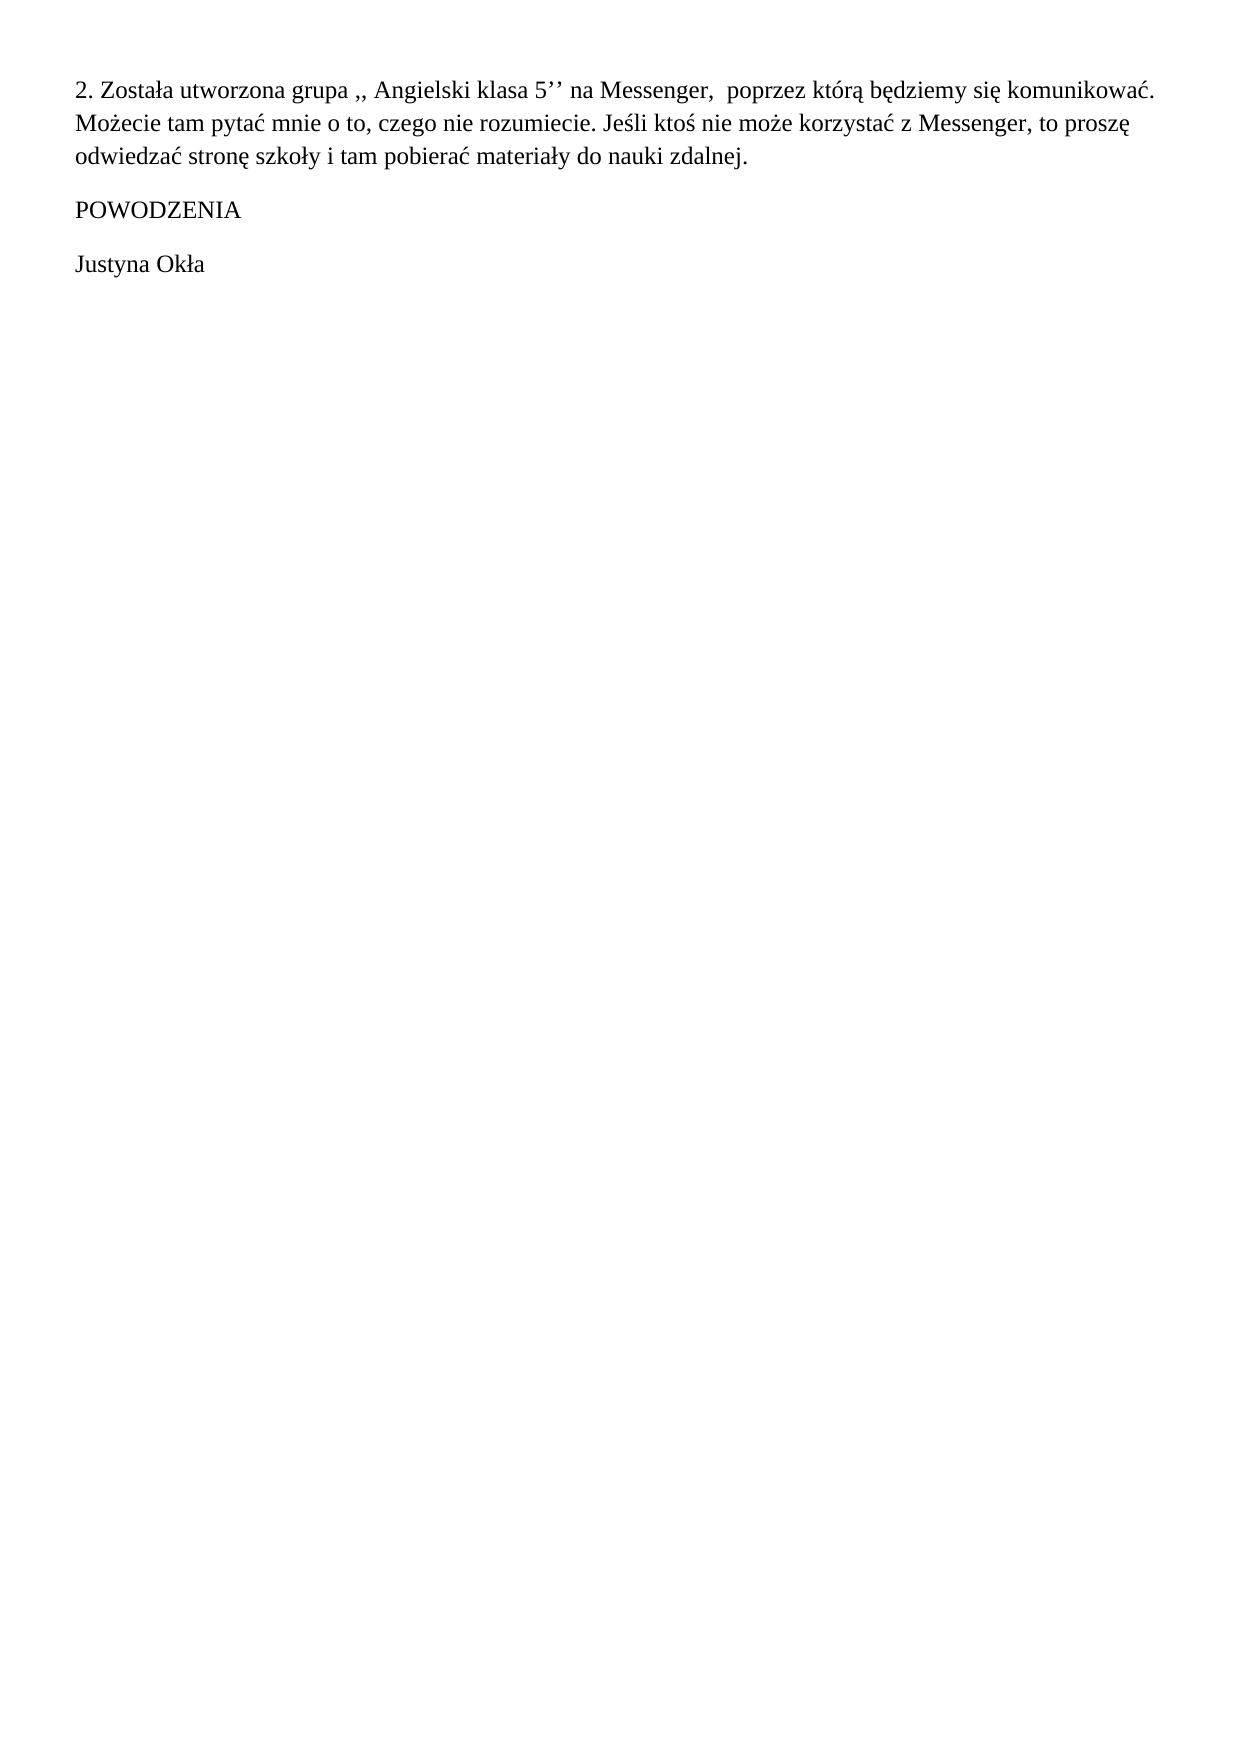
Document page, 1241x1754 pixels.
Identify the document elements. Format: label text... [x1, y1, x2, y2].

text POWODZENIA [75, 195, 1165, 224]
text 2. Została utworzona grupa ,, Angielski klasa 5’’ na Messenger, poprzez którą będziemy się komunikować. Możecie tam pytać mnie o to, czego nie rozumiecie. Jeśli ktoś nie może korzystać z Messenger, to proszę odwiedzać stronę szkoły i tam pobierać materiały do nauki zdalnej. [75, 75, 1165, 170]
text Justyna Okła [75, 249, 1165, 277]
